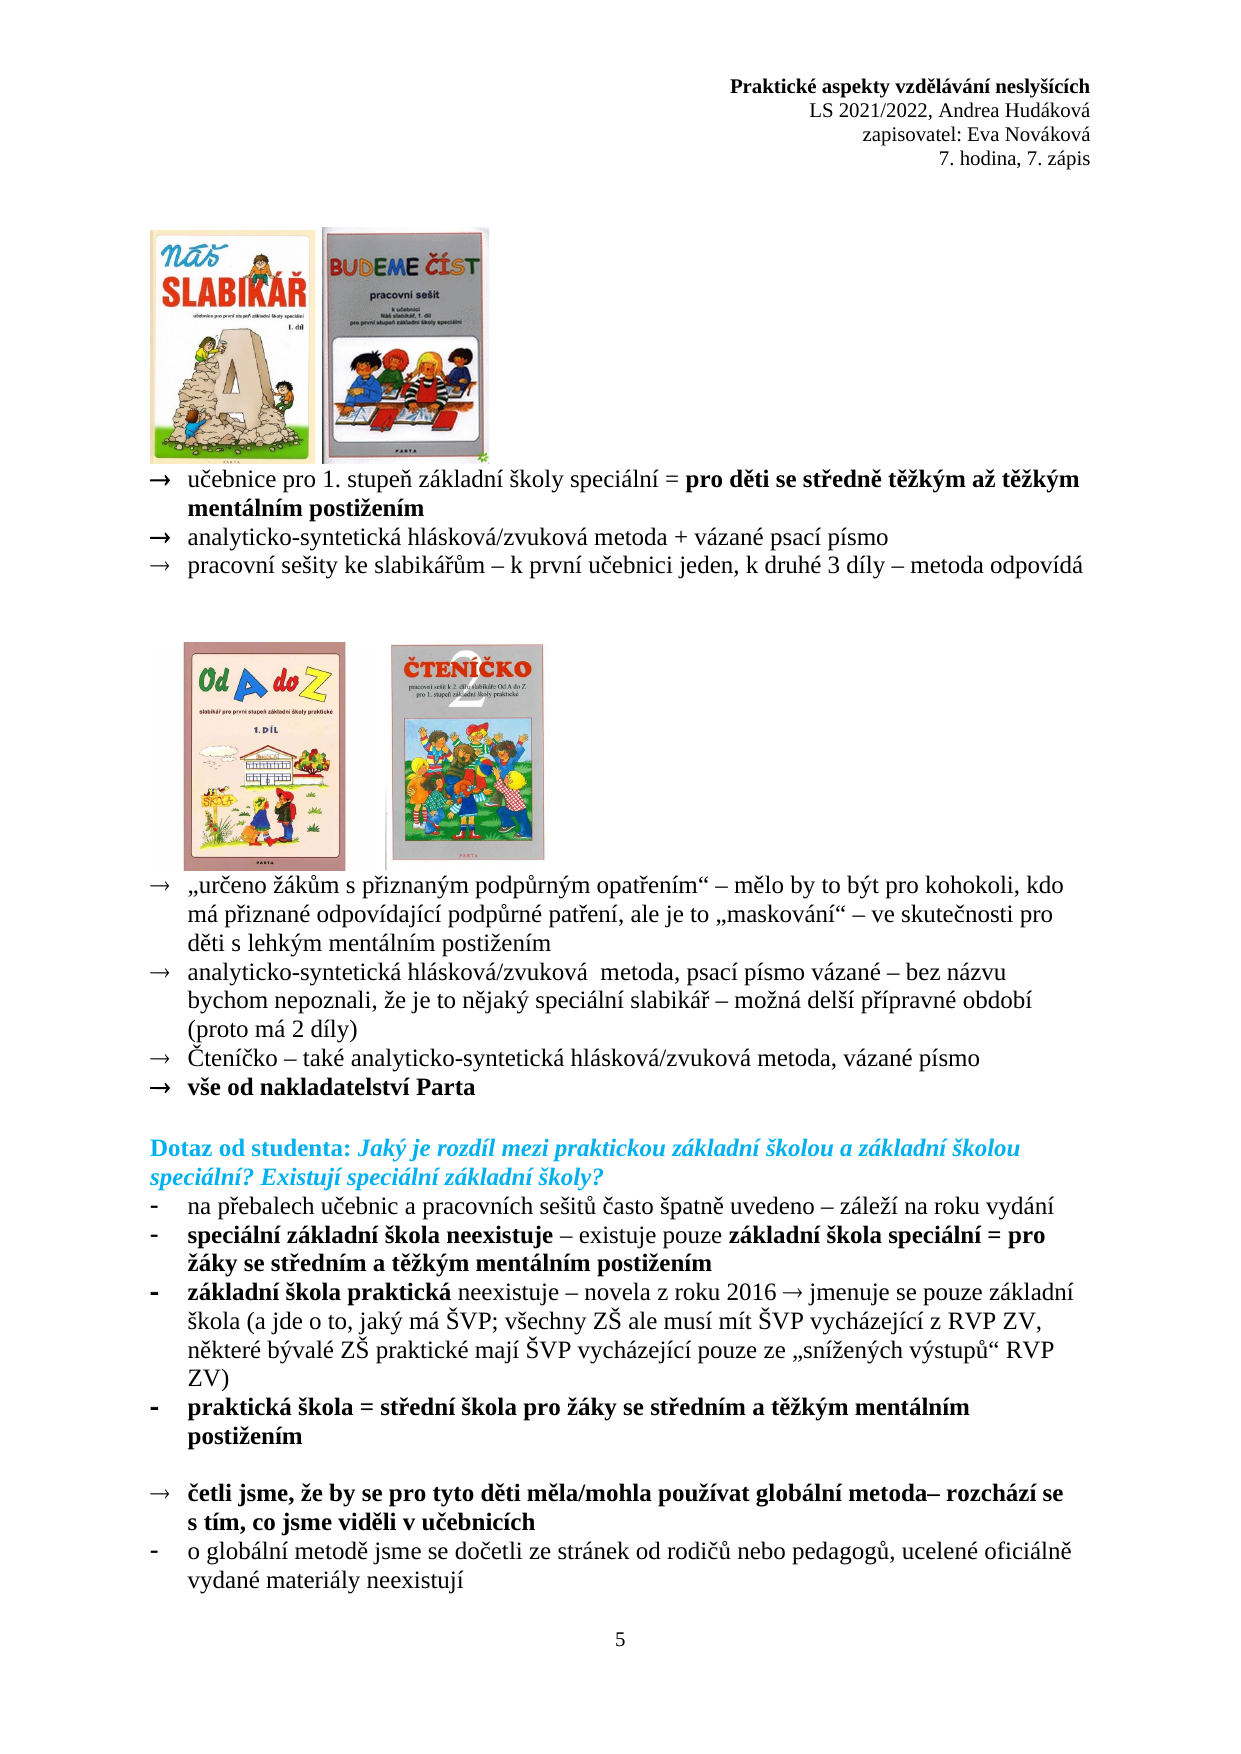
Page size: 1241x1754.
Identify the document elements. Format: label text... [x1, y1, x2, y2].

list na přebalech učebnic a pracovních sešitů často špatně uvedeno – záleží na roku vydání [150, 1191, 1090, 1220]
list „určeno žákům s přiznaným podpůrným opatřením“ – mělo by to být pro kohokoli, kdo má přiznané odpovídající podpůrné patření, ale je to „maskování“ – ve skutečnosti pro děti s lehkým mentálním postižením [150, 871, 1090, 957]
list analyticko-syntetická hlásková/zvuková metoda, psací písmo vázané – bez názvu bychom nepoznali, že je to nějaký speciální slabikář – možná delší přípravné období (proto má 2 díly) [150, 957, 1090, 1043]
list pracovní sešity ke slabikářům – k první učebnici jeden, k druhé 3 díly – metoda odpovídá [150, 550, 1090, 579]
list praktická škola = střední škola pro žáky se středním a těžkým mentálním postižením [150, 1392, 1090, 1450]
list o globální metodě jsme se dočetli ze stránek od rodičů nebo pedagogů, ucelené oficiálně vydané materiály neexistují [150, 1536, 1090, 1593]
text Dotaz od studenta: Jaký je rozdíl mezi praktickou základní školou a základní školou speciální? Existují speciální základní školy? [150, 1133, 1090, 1191]
list učebnice pro 1. stupeň základní školy speciální = pro děti se středně těžkým až těžkým mentálním postižením [150, 464, 1090, 522]
list Čteníčko – také analyticko-syntetická hlásková/zvuková metoda, vázané písmo [150, 1043, 1090, 1072]
list speciální základní škola neexistuje – existuje pouze základní škola speciální = pro žáky se středním a těžkým mentálním postižením [150, 1220, 1090, 1277]
picture [150, 230, 316, 464]
list analyticko-syntetická hlásková/zvuková metoda + vázané psací písmo [150, 522, 1090, 550]
picture [150, 642, 379, 871]
picture [384, 636, 550, 871]
picture [321, 227, 490, 464]
list základní škola praktická neexistuje – novela z roku 2016 jmenuje se pouze základní škola (a jde o to, jaký má ŠVP; všechny ZŠ ale musí mít ŠVP vycházející z RVP ZV, některé bývalé ZŠ praktické mají ŠVP vycházející pouze ze „snížených výstupů“ RVP ZV) [150, 1277, 1090, 1392]
list četli jsme, že by se pro tyto děti měla/mohla používat globální metoda– rozchází se s tím, co jsme viděli v učebnicích [150, 1478, 1090, 1536]
list vše od nakladatelství Parta [150, 1072, 1090, 1101]
